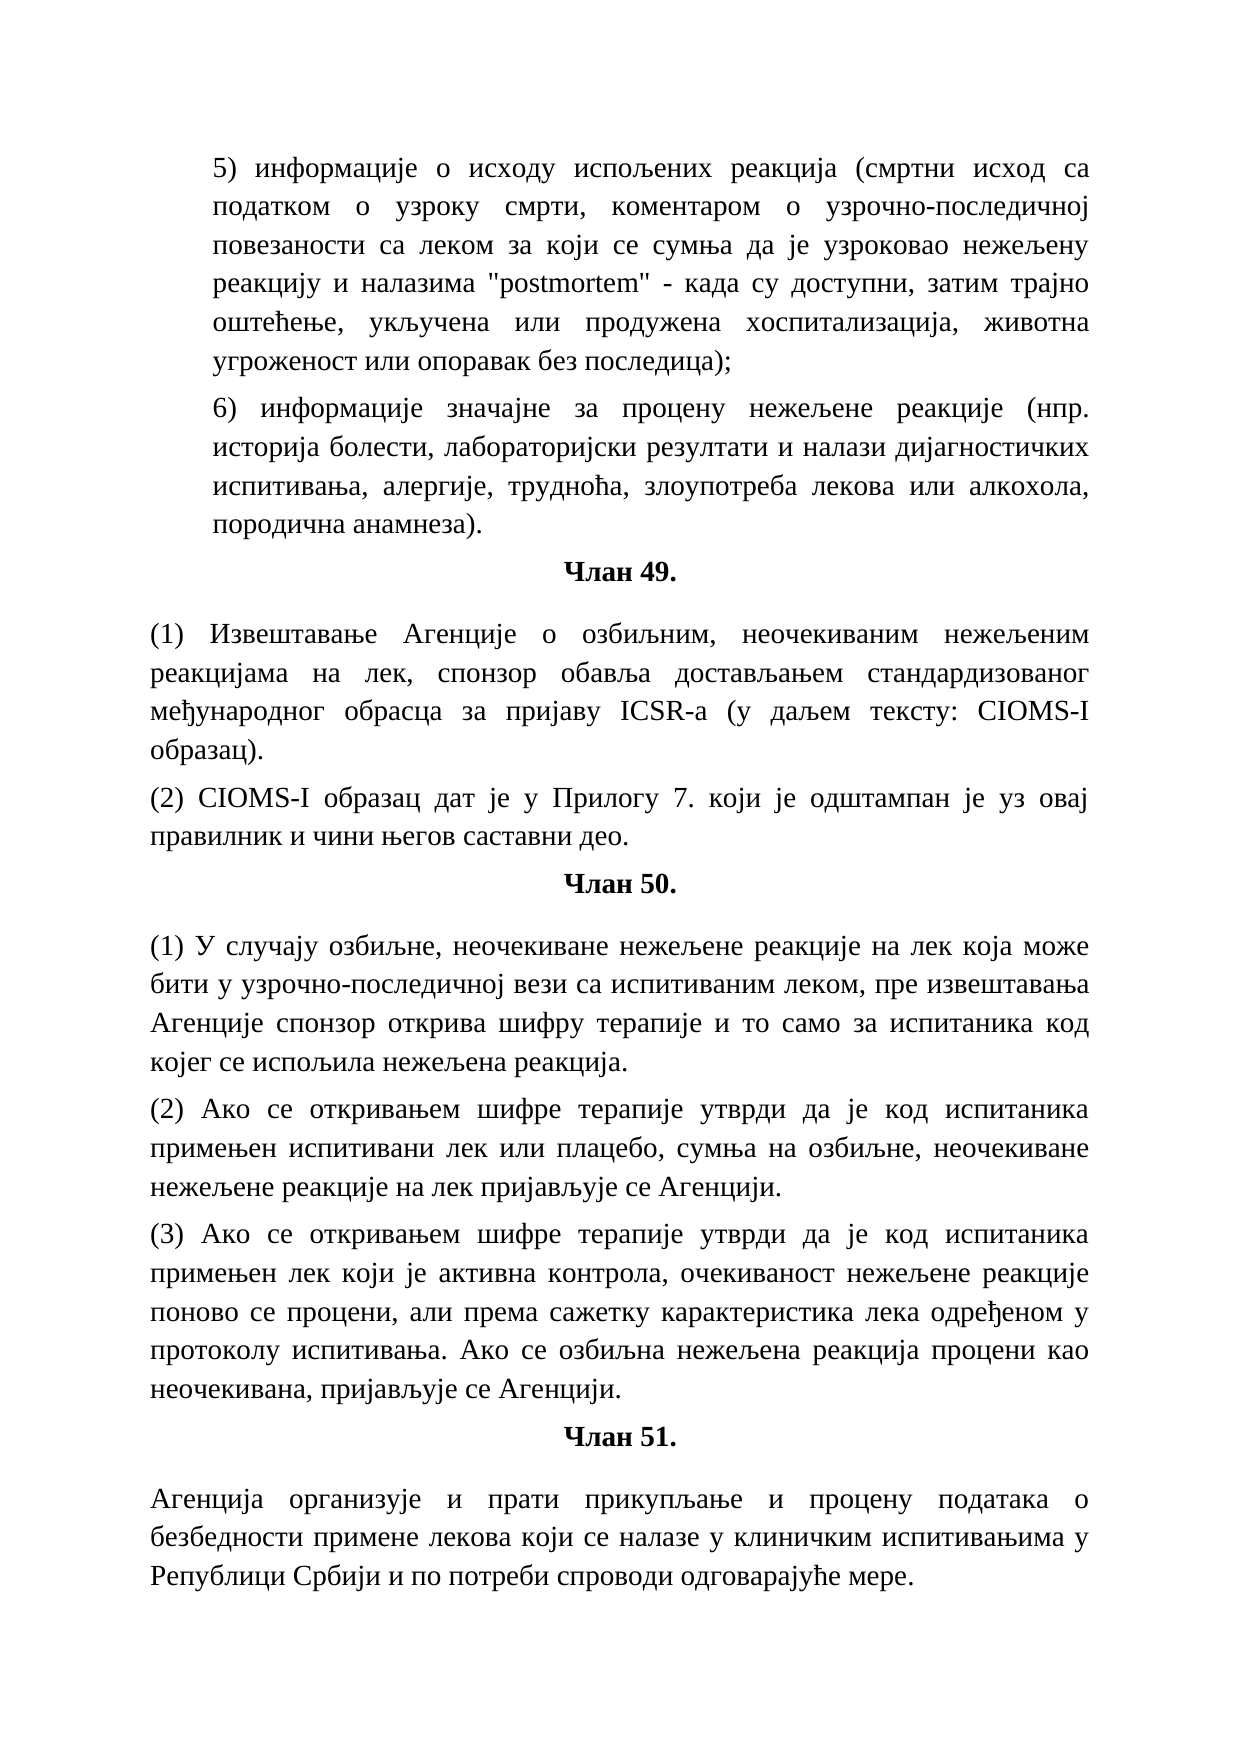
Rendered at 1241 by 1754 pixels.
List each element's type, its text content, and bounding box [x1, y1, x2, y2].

text (3) Ако се откривањем шифре терапије утврди да је код испитаника примењен лек који је активна контрола, очекиваност нежељене реакције поново се процени, али према сажетку карактеристика лека одређеном у протоколу испитивања. Ако се озбиљна нежељена реакција процени као неочекивана, пријављује се Агенцији. [150, 1217, 1090, 1404]
text 6) информације значајне за процену нежељене реакције (нпр. историја болести, лабораторијски резултати и налази дијагностичких испитивања, алергије, трудноћа, злоупотреба лекова или алкохола, породична анамнеза). [212, 391, 1090, 540]
text Члан 49. [150, 554, 1090, 588]
text (1) Извештавање Агенције о озбиљним, неочекиваним нежељеним реакцијама на лек, спонзор обавља достављањем стандардизованог међународног обрасца за пријаву ICSR-а (у даљем тексту: CIOMS-I образац). [150, 616, 1090, 765]
text (2) Ако се откривањем шифре терапије утврди да је код испитаника примењен испитивани лек или плацебо, сумња на озбиљне, неочекиване нежељене реакције на лек пријављује се Агенцији. [150, 1092, 1090, 1202]
text 5) информације о исходу испољених реакција (смртни исход са податком о узроку смрти, коментаром о узрочно-последичној повезаности са леком за који се сумња да је узроковао нежељену реакцију и налазима "postmortem" - када су доступни, затим трајно оштећење, укључена или продужена хоспитализација, животна угроженост или опоравак без последица); [212, 150, 1090, 376]
text Члан 50. [150, 866, 1090, 900]
text (2) CIOMS-I образац дат је у Прилогу 7. који је одштампан је уз овај правилник и чини његов саставни део. [150, 780, 1090, 852]
text Агенција организује и прати прикупљање и процену података о безбедности примене лекова који се налазе у клиничким испитивањима у Републици Србији и по потреби спроводи одговарајуће мере. [150, 1481, 1090, 1591]
text Члан 51. [150, 1419, 1090, 1452]
text (1) У случају озбиљне, неочекиване нежељене реакције на лек која може бити у узрочно-последичној вези са испитиваним леком, пре извештавања Агенције спонзор открива шифру терапије и то само за испитаника код којег се испољила нежељена реакција. [150, 928, 1090, 1077]
